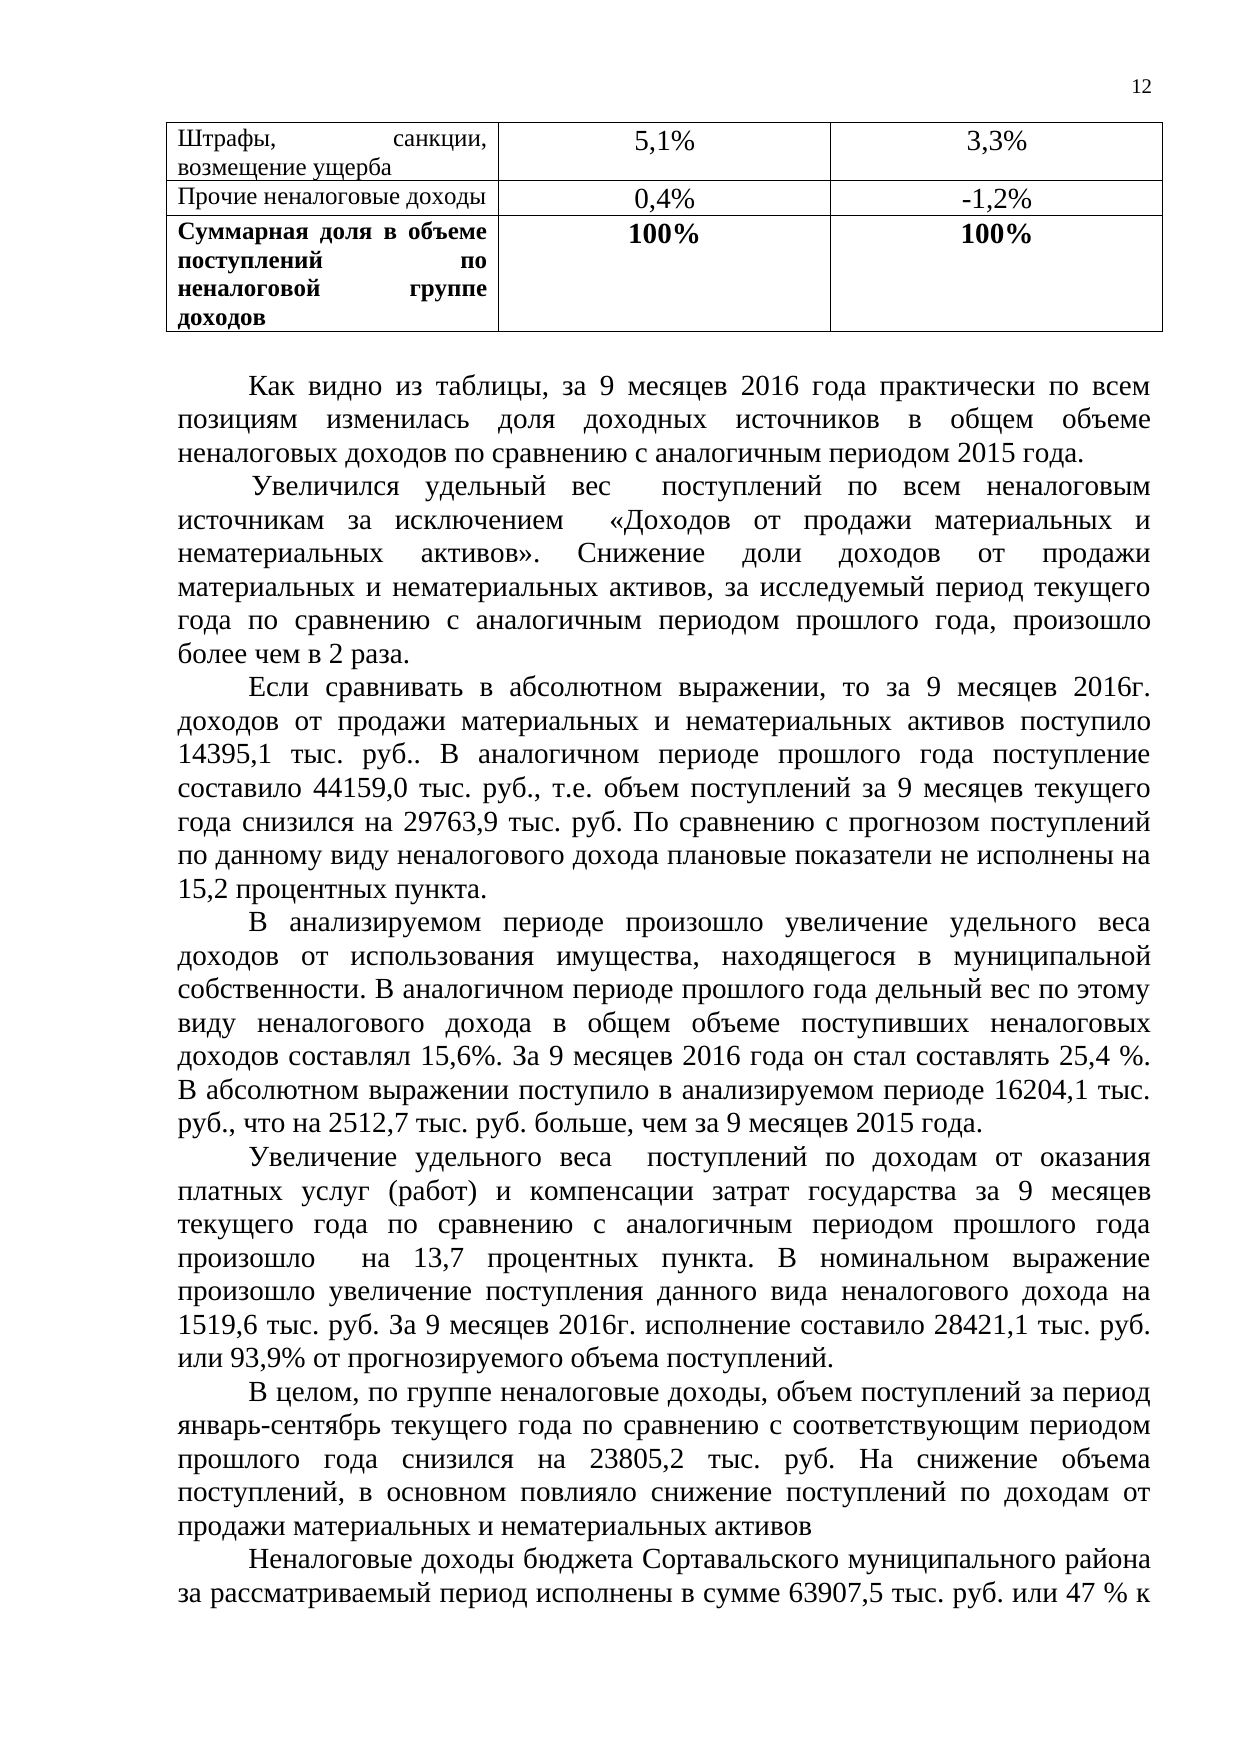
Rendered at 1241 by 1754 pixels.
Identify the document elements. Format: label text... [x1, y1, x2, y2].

table_cell Штрафы, санкции, возмещение ущерба [167, 123, 498, 180]
text Увеличился удельный вес поступлений по всем неналоговым источникам за исключением «Доходов от продажи материальных и нематериальных активов». Снижение доли доходов от продажи материальных и нематериальных активов, за исследуемый период текущего года по сравнению с аналогичным периодом прошлого года, произошло более чем в 2 раза. [177, 468, 1152, 669]
text Если сравнивать в абсолютном выражении, то за 9 месяцев 2016г. доходов от продажи материальных и нематериальных активов поступило 14395,1 тыс. руб.. В аналогичном периоде прошлого года поступление составило 44159,0 тыс. руб., т.е. объем поступлений за 9 месяцев текущего года снизился на 29763,9 тыс. руб. По сравнению с прогнозом поступлений по данному виду неналогового дохода плановые показатели не исполнены на 15,2 процентных пункта. [177, 669, 1152, 904]
table_cell -1,2% [831, 181, 1162, 215]
table_cell 100% [499, 216, 830, 331]
table_cell Прочие неналоговые доходы [167, 181, 498, 215]
table_cell Суммарная доля в объеме поступлений по неналоговой группе доходов [167, 216, 498, 331]
text В целом, по группе неналоговые доходы, объем поступлений за период январь-сентябрь текущего года по сравнению с соответствующим периодом прошлого года снизился на 23805,2 тыс. руб. На снижение объема поступлений, в основном повлияло снижение поступлений по доходам от продажи материальных и нематериальных активов [177, 1374, 1152, 1542]
table_cell 0,4% [499, 181, 830, 215]
text Как видно из таблицы, за 9 месяцев 2016 года практически по всем позициям изменилась доля доходных источников в общем объеме неналоговых доходов по сравнению с аналогичным периодом 2015 года. [177, 368, 1152, 468]
text В анализируемом периоде произошло увеличение удельного веса доходов от использования имущества, находящегося в муниципальной собственности. В аналогичном периоде прошлого года дельный вес по этому виду неналогового дохода в общем объеме поступивших неналоговых доходов составлял 15,6%. За 9 месяцев 2016 года он стал составлять 25,4 %. В абсолютном выражении поступило в анализируемом периоде 16204,1 тыс. руб., что на 2512,7 тыс. руб. больше, чем за 9 месяцев 2015 года. [177, 904, 1152, 1139]
text Увеличение удельного веса поступлений по доходам от оказания платных услуг (работ) и компенсации затрат государства за 9 месяцев текущего года по сравнению с аналогичным периодом прошлого года произошло на 13,7 процентных пункта. В номинальном выражение произошло увеличение поступления данного вида неналогового дохода на 1519,6 тыс. руб. За 9 месяцев 2016г. исполнение составило 28421,1 тыс. руб. или 93,9% от прогнозируемого объема поступлений. [177, 1139, 1152, 1374]
table_cell 100% [831, 216, 1162, 331]
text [177, 1542, 1152, 1609]
table_cell 3,3% [831, 123, 1162, 180]
table_cell 5,1% [499, 123, 830, 180]
